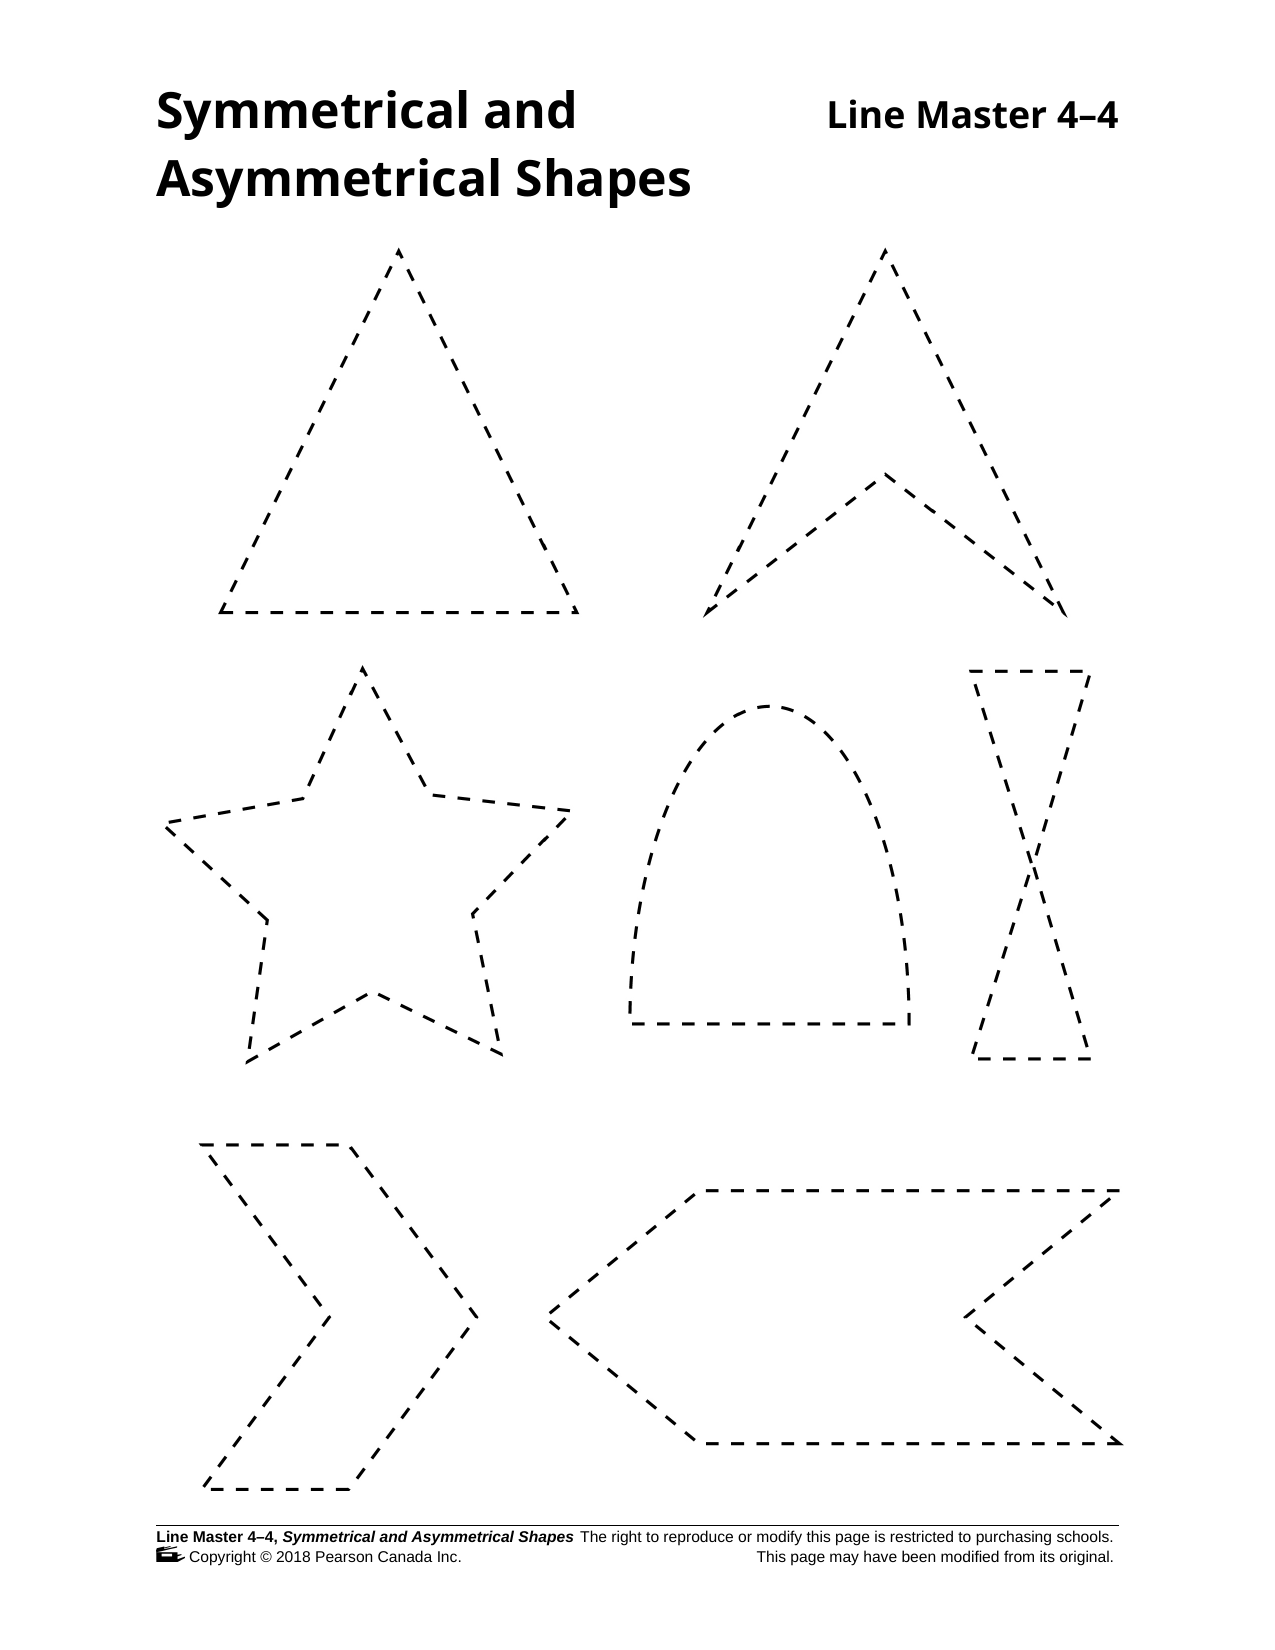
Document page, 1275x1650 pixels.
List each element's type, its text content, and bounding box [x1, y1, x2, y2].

text Symmetrical and Line Master 4–4 [156, 75, 1119, 143]
text Asymmetrical Shapes [156, 143, 1119, 211]
picture [156, 245, 1126, 1493]
picture [156, 1546, 185, 1562]
